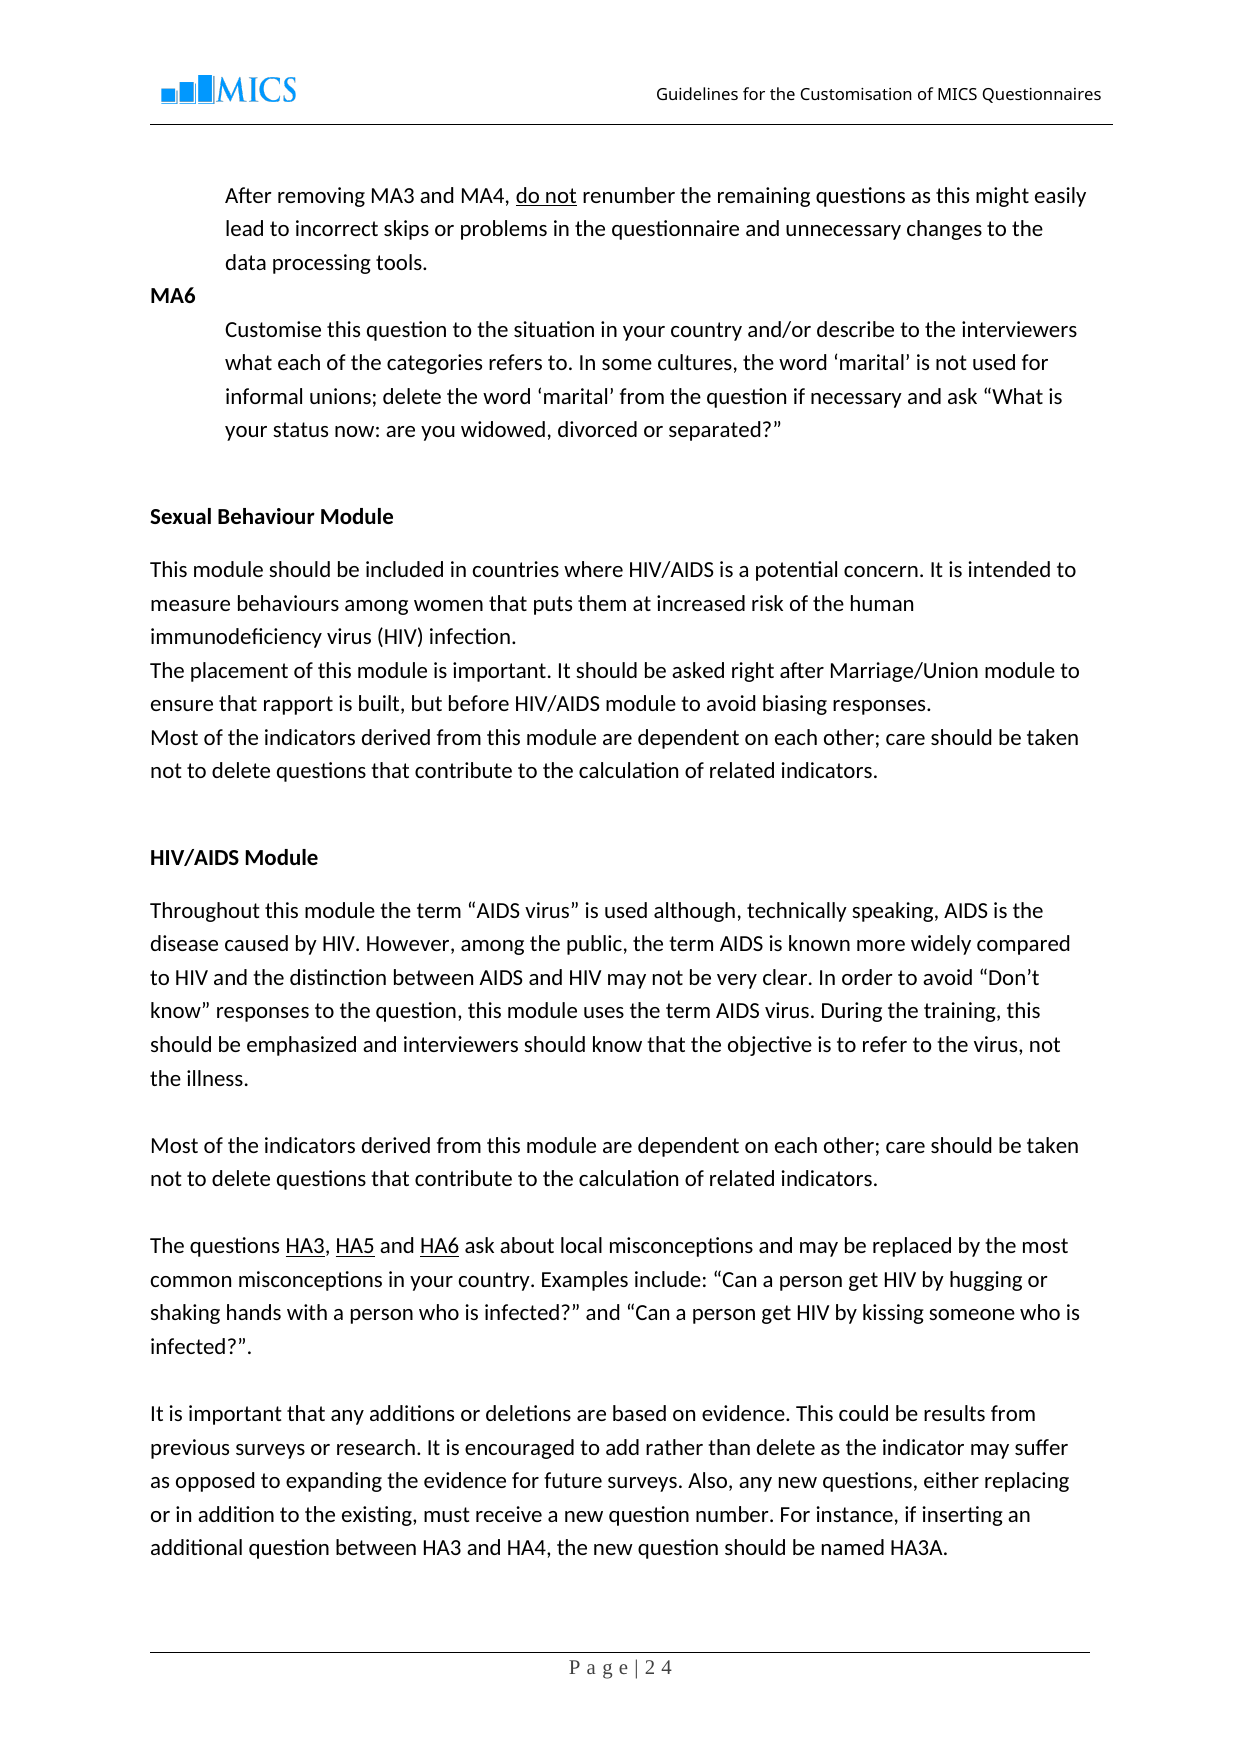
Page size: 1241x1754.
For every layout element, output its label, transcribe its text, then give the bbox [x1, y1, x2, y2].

text Customise this question to the situation in your country and/or describe to the interviewers what each of the categories refers to. In some cultures, the word ‘marital’ is not used for informal unions; delete the word ‘marital’ from the question if necessary and ask “What is your status now: are you widowed, divorced or separated?” [225, 315, 1090, 443]
text Throughout this module the term “AIDS virus” is used although, technically speaking, AIDS is the disease caused by HIV. However, among the public, the term AIDS is known more widely compared to HIV and the distinction between AIDS and HIV may not be very clear. In order to avoid “Don’t know” responses to the question, this module uses the term AIDS virus. During the training, this should be emphasized and interviewers should know that the objective is to refer to the virus, not the illness. [150, 896, 1090, 1092]
text Most of the indicators derived from this module are dependent on each other; care should be taken not to delete questions that contribute to the calculation of related indicators. [150, 723, 1090, 784]
text Most of the indicators derived from this module are dependent on each other; care should be taken not to delete questions that contribute to the calculation of related indicators. [150, 1131, 1090, 1192]
text The placement of this module is important. It should be asked right after Marriage/Union module to ensure that rapport is built, but before HIV/AIDS module to avoid biasing responses. [150, 656, 1090, 717]
text This module should be included in countries where HIV/AIDS is a potential concern. It is intended to measure behaviours among women that puts them at increased risk of the human immunodeficiency virus (HIV) infection. [150, 555, 1090, 650]
picture [161, 75, 296, 104]
text MA6 [150, 281, 1090, 309]
text It is important that any additions or deletions are based on evidence. This could be results from previous surveys or research. It is encouraged to add rather than delete as the indicator may suffer as opposed to expanding the evidence for future surveys. Also, any new questions, either replacing or in addition to the existing, must receive a new question number. For instance, if inserting an additional question between HA3 and HA4, the new question should be named HA3A. [150, 1399, 1090, 1561]
text After removing MA3 and MA4, do not renumber the remaining questions as this might easily lead to incorrect skips or problems in the questionnaire and unnecessary changes to the data processing tools. [225, 181, 1090, 276]
text Sexual Behaviour Module [150, 502, 1090, 530]
text HIV/AIDS Module [150, 843, 1090, 871]
text The questions HA3, HA5 and HA6 ask about local misconceptions and may be replaced by the most common misconceptions in your country. Examples include: “Can a person get HIV by hugging or shaking hands with a person who is infected?” and “Can a person get HIV by kissing someone who is infected?”. [150, 1231, 1090, 1360]
